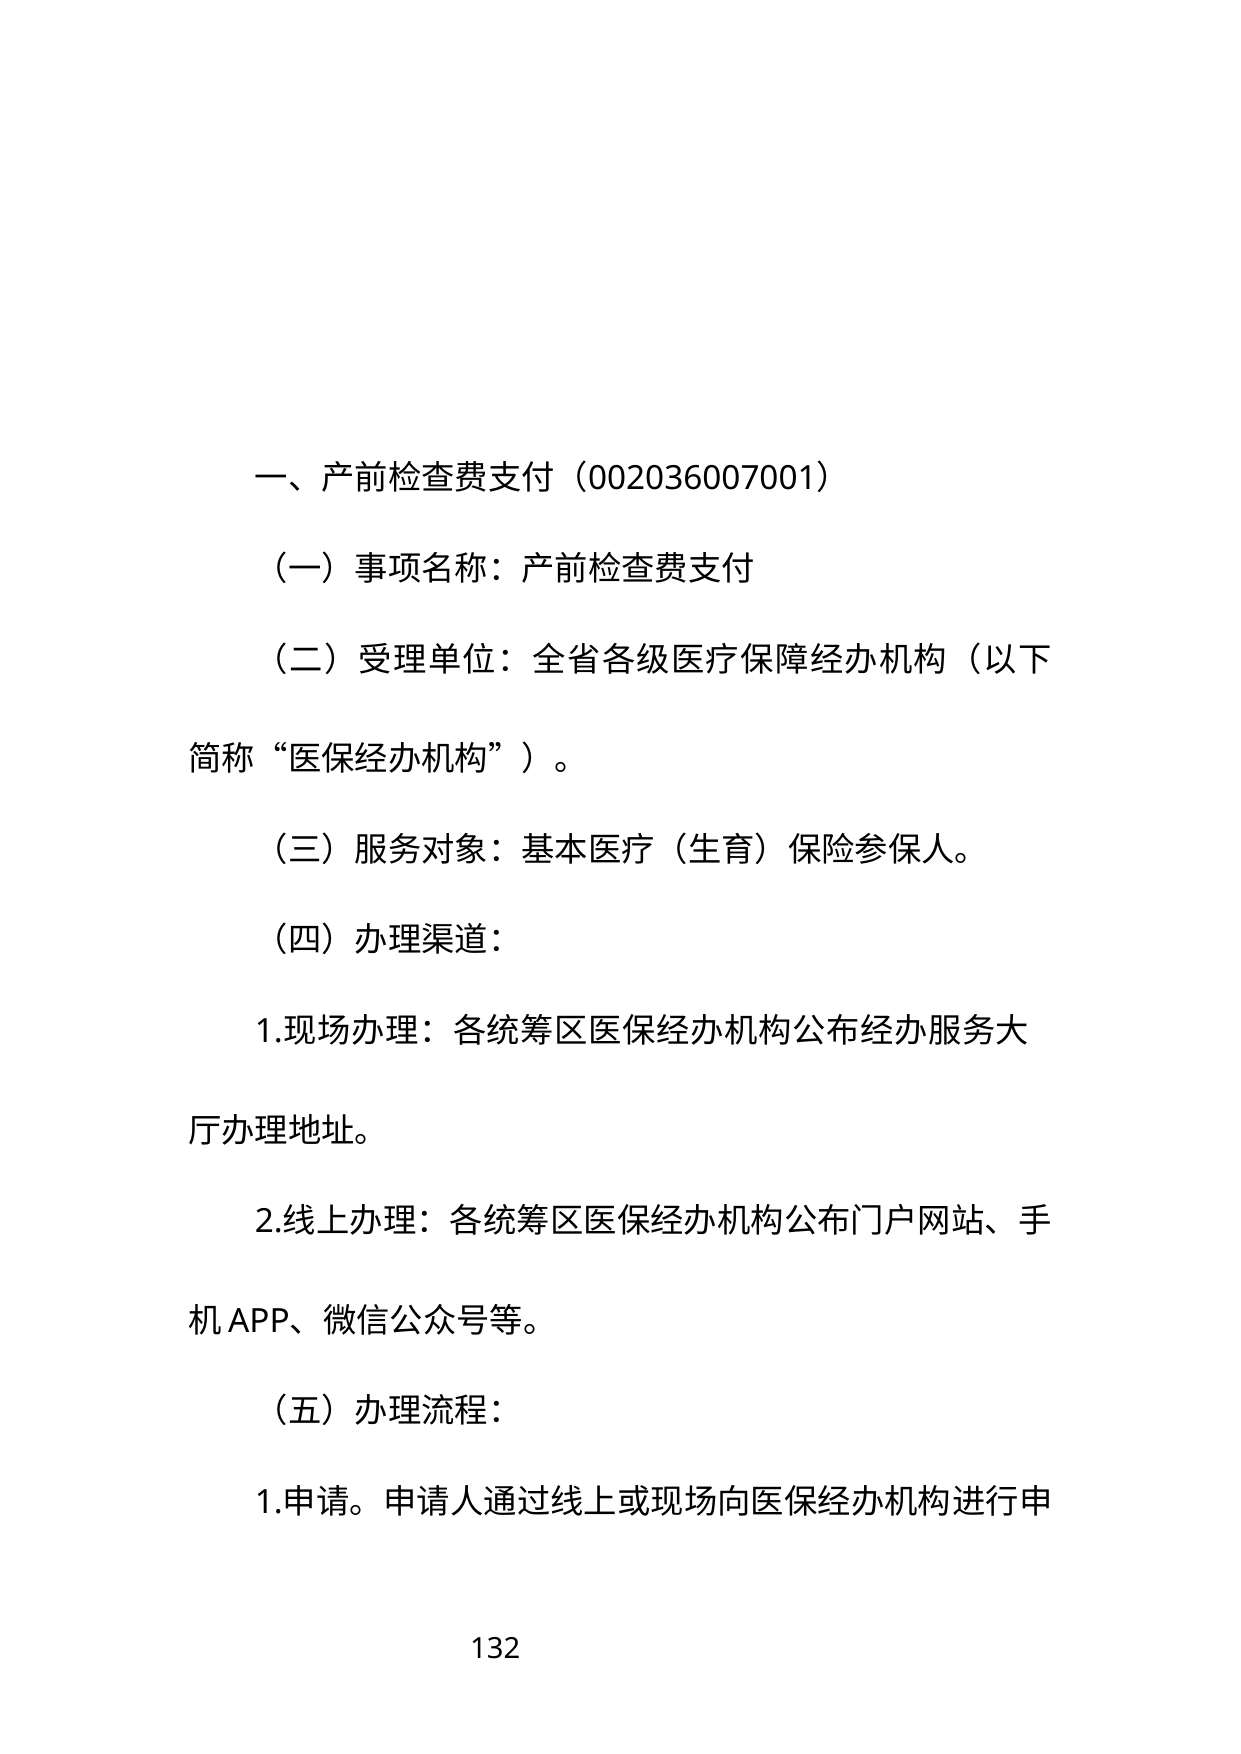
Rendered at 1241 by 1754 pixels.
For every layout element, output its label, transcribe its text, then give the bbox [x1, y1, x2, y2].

text （五）办理流程： [188, 1375, 1052, 1442]
text （三）服务对象：基本医疗（生育）保险参保人。 [188, 813, 1052, 880]
text 一、产前检查费支付（002036007001） [188, 442, 1052, 509]
text （一）事项名称：产前检查费支付 [188, 533, 1052, 599]
text （二）受理单位：全省各级医疗保障经办机构（以下简称“医保经办机构”）。 [188, 623, 1052, 789]
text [188, 1466, 1052, 1532]
text 2.线上办理：各统筹区医保经办机构公布门户网站、手机APP、微信公众号等。 [188, 1185, 1052, 1351]
text 1.现场办理：各统筹区医保经办机构公布经办服务大厅办理地址。 [188, 994, 1031, 1161]
text （四）办理渠道： [188, 904, 1052, 971]
